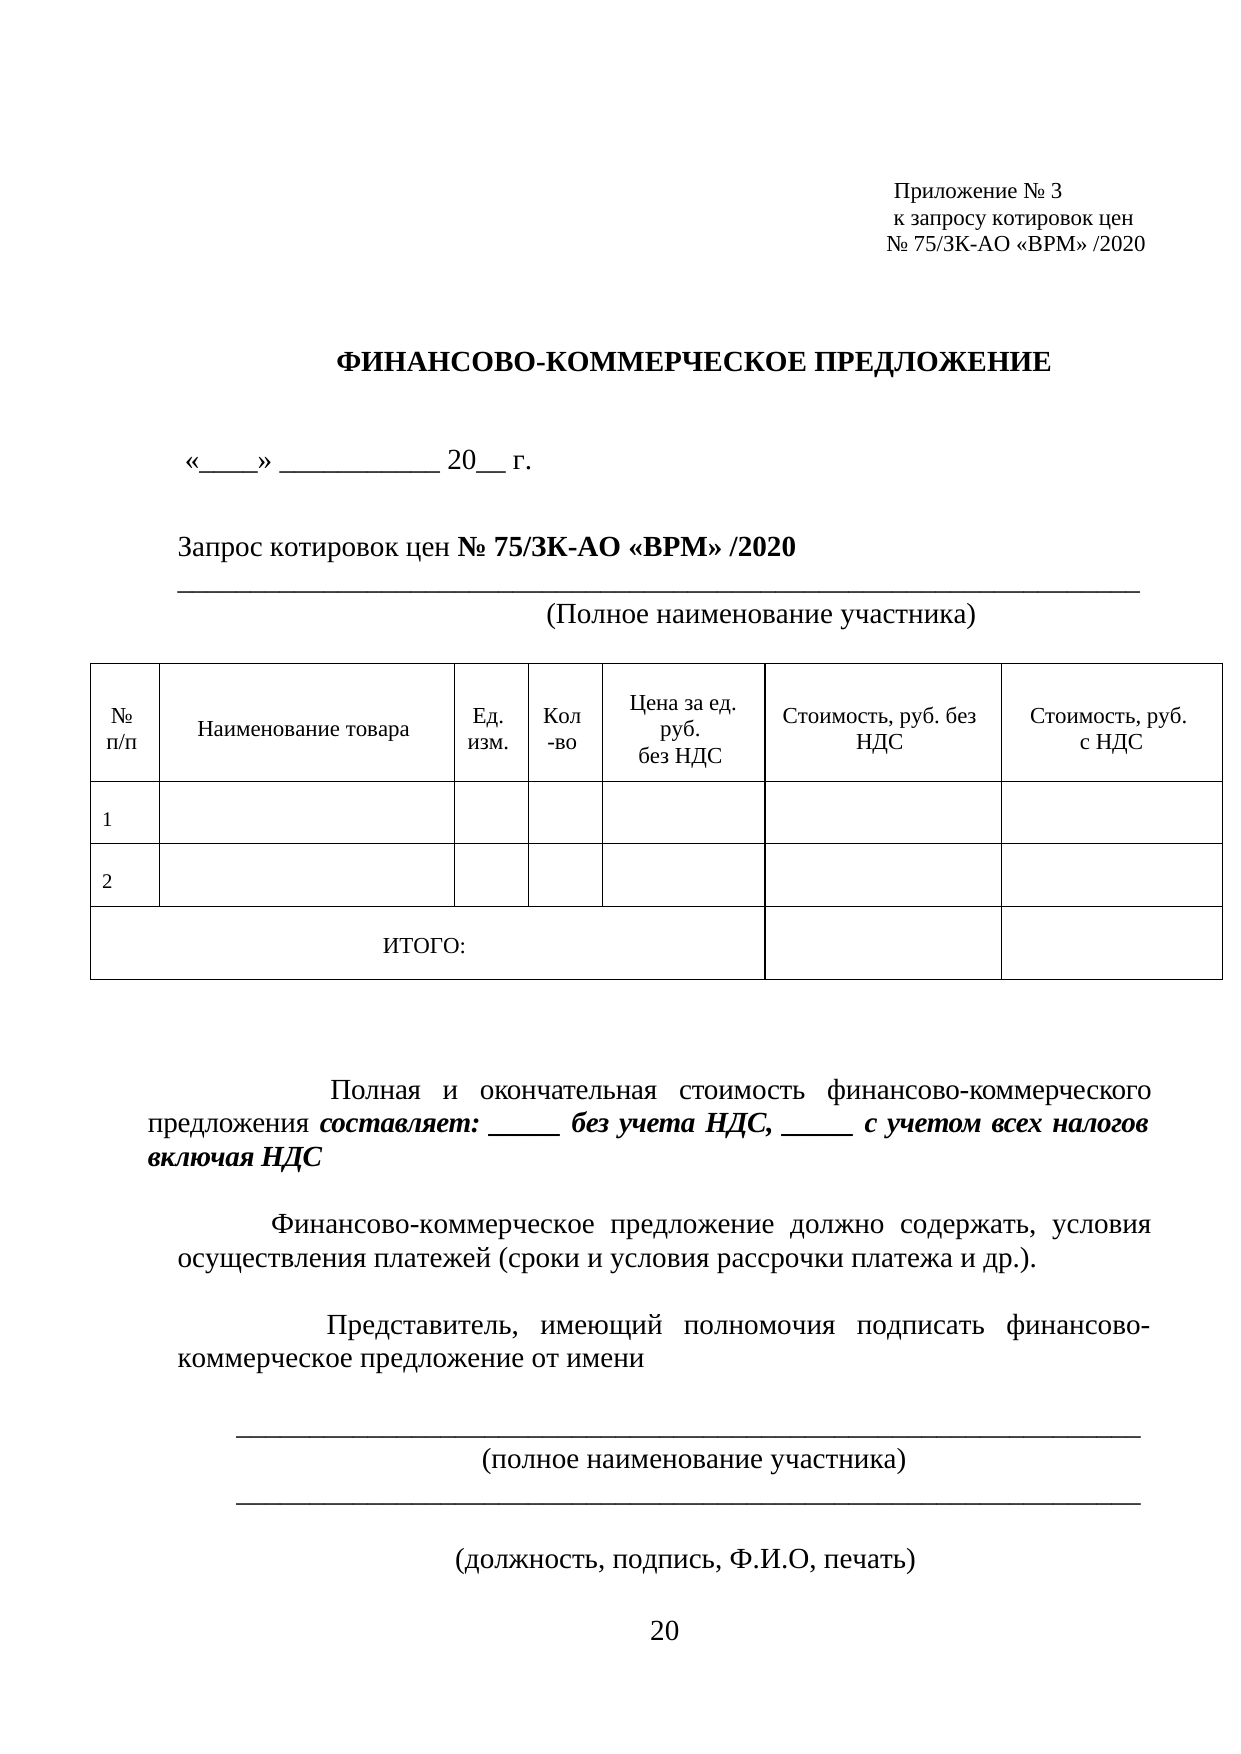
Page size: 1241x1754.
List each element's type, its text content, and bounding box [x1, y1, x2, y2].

table_cell [1002, 782, 1222, 843]
text к запросу котировок цен [177, 203, 1152, 230]
table_cell [160, 782, 454, 843]
table_header Кол-во [529, 664, 602, 781]
text ______________________________________________________________ [177, 1407, 1152, 1441]
text Приложение № 3 [177, 177, 1152, 203]
text № 75/ЗК-АО «ВРМ» /2020 [841, 230, 1152, 256]
table_cell [529, 782, 602, 843]
table_cell 1 [91, 782, 159, 843]
table_header № п/п [91, 664, 159, 781]
table_cell [455, 844, 528, 906]
table_cell [1002, 907, 1222, 979]
table_cell [160, 844, 454, 906]
text (должность, подпись, Ф.И.О, печать) [177, 1542, 1152, 1575]
table_cell [1002, 844, 1222, 906]
list Финансово-коммерческое предложение должно содержать, условия осуществления платежей (сроки и условия рассрочки платежа и др.). [177, 1206, 1152, 1273]
table_cell [766, 907, 1001, 979]
table_cell ИТОГО: [91, 907, 764, 979]
table_header Стоимость, руб. с НДС [1002, 664, 1222, 781]
table_header Стоимость, руб. без НДС [766, 664, 1001, 781]
text ФИНАНСОВО-КОММЕРЧЕСКОЕ ПРЕДЛОЖЕНИЕ [177, 341, 1152, 378]
text __________________________________________________________________ [177, 562, 1152, 596]
table_cell [766, 844, 1001, 906]
table_cell [603, 782, 764, 843]
table_cell [603, 844, 764, 906]
text Полная и окончательная стоимость финансово-коммерческого предложения составляет: _____ без учета НДС, _____ с учетом всех налогов включая НДС [148, 1072, 1152, 1173]
text Запрос котировок цен № 75/ЗК-АО «ВРМ» /2020 [177, 529, 1152, 562]
table_cell [455, 782, 528, 843]
text (полное наименование участника) [177, 1441, 1152, 1474]
table_header Ед. изм. [455, 664, 528, 781]
table_cell [529, 844, 602, 906]
text «____» ___________ 20__ г. [177, 442, 1152, 476]
text (Полное наименование участника) [472, 596, 1152, 629]
table_header Наименование товара [160, 664, 454, 781]
text ______________________________________________________________ [177, 1474, 1152, 1508]
text Представитель, имеющий полномочия подписать финансово-коммерческое предложение от имени [177, 1307, 1152, 1374]
table_cell 2 [91, 844, 159, 906]
table_header Цена за ед. руб. без НДС [603, 664, 764, 781]
table_cell [766, 782, 1001, 843]
